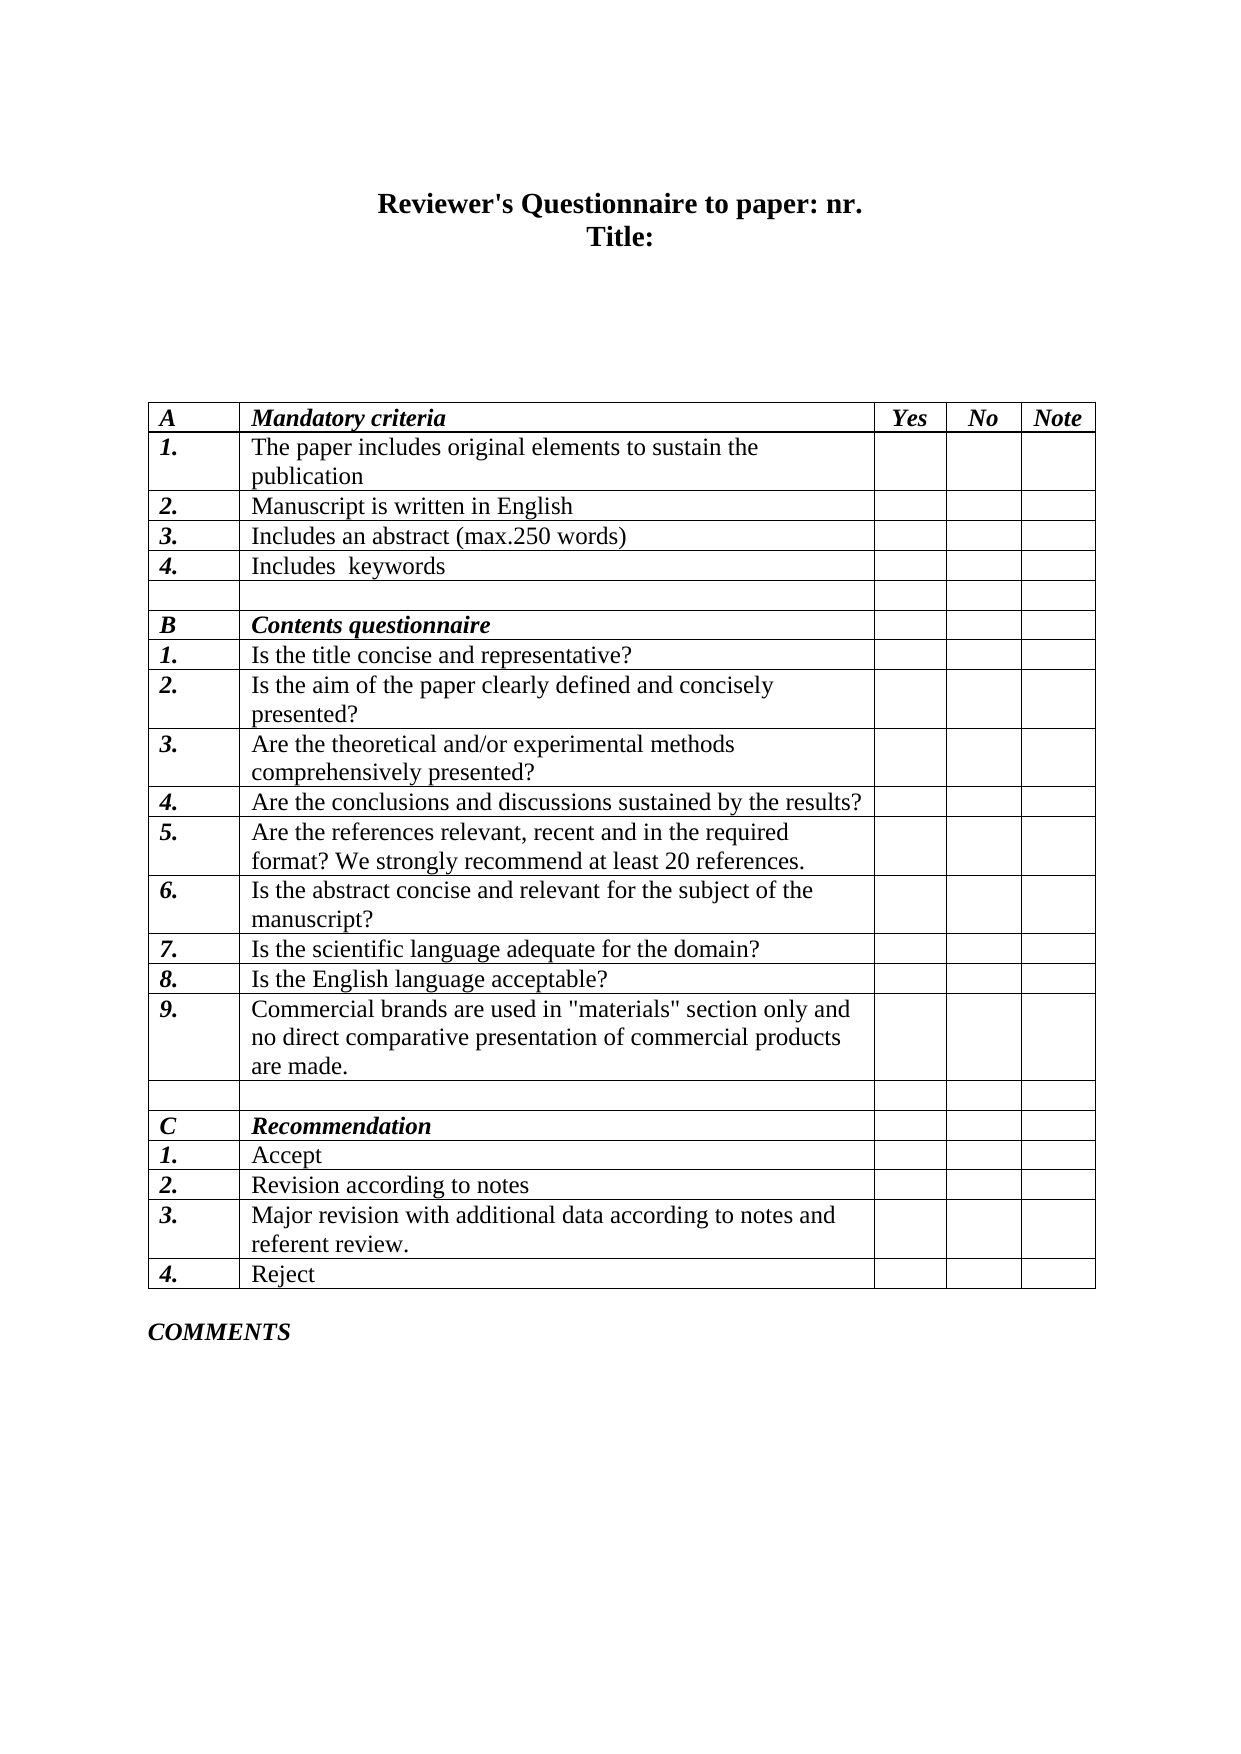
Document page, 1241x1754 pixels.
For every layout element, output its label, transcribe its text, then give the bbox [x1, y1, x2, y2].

table_cell Is the title concise and representative? [240, 640, 874, 669]
table_cell B [149, 611, 239, 639]
table_header A [149, 403, 239, 431]
table_cell 2. [149, 491, 239, 520]
table_cell Is the scientific language adequate for the domain? [240, 934, 874, 963]
table_cell [1022, 551, 1095, 580]
table_cell [947, 787, 1021, 816]
table_cell [875, 1141, 946, 1169]
table_cell [947, 876, 1021, 933]
table_cell [240, 1081, 874, 1110]
table_cell Revision according to notes [240, 1170, 874, 1199]
table_cell [1022, 817, 1095, 874]
table_cell [875, 551, 946, 580]
table_cell Recommendation [240, 1111, 874, 1139]
table_cell [947, 964, 1021, 993]
table_cell [1022, 964, 1095, 993]
table_cell [1022, 611, 1095, 639]
table_cell 1. [149, 1141, 239, 1169]
table_cell Reject [240, 1259, 874, 1287]
table_cell 7. [149, 934, 239, 963]
table_cell [947, 640, 1021, 669]
table_cell [875, 876, 946, 933]
table_cell Are the conclusions and discussions sustained by the results? [240, 787, 874, 816]
table_cell 3. [149, 521, 239, 550]
table_cell [875, 1111, 946, 1139]
table_cell [947, 1081, 1021, 1110]
table_cell [947, 670, 1021, 728]
table_header Mandatory criteria [240, 403, 874, 431]
table_cell [875, 611, 946, 639]
table_cell [875, 433, 946, 490]
table_cell [875, 1200, 946, 1258]
table_cell [875, 994, 946, 1080]
table_cell The paper includes original elements to sustain the publication [240, 433, 874, 490]
table_cell 4. [149, 787, 239, 816]
table_cell 2. [149, 1170, 239, 1199]
table_cell [875, 670, 946, 728]
table_cell [1022, 994, 1095, 1080]
table_cell [1022, 1170, 1095, 1199]
table_cell [947, 611, 1021, 639]
table_cell Is the abstract concise and relevant for the subject of the manuscript? [240, 876, 874, 933]
table_cell [947, 521, 1021, 550]
table_cell Manuscript is written in English [240, 491, 874, 520]
table_header No [947, 403, 1021, 431]
table_cell [1022, 670, 1095, 728]
table_cell 9. [149, 994, 239, 1080]
table_cell [149, 581, 239, 609]
text COMMENTS [148, 1317, 1093, 1346]
table_cell [1022, 1200, 1095, 1258]
table_cell C [149, 1111, 239, 1139]
table_cell [875, 1081, 946, 1110]
table_cell [1022, 787, 1095, 816]
table_cell Are the theoretical and/or experimental methods comprehensively presented? [240, 729, 874, 786]
table_cell [947, 994, 1021, 1080]
table_cell Is the aim of the paper clearly defined and concisely presented? [240, 670, 874, 728]
table_cell [875, 934, 946, 963]
table_cell [1022, 433, 1095, 490]
table_cell [947, 1141, 1021, 1169]
text Title: [148, 219, 1093, 253]
table_cell Includes keywords [240, 551, 874, 580]
table_cell 2. [149, 670, 239, 728]
table_cell [1022, 1111, 1095, 1139]
table_cell [947, 1259, 1021, 1287]
table_cell [1022, 1141, 1095, 1169]
table_cell [875, 521, 946, 550]
table_cell 4. [149, 1259, 239, 1287]
table_cell 3. [149, 729, 239, 786]
table_cell [1022, 934, 1095, 963]
table_cell Are the references relevant, recent and in the required format? We strongly recommend at least 20 references. [240, 817, 874, 874]
table_cell [947, 817, 1021, 874]
table_cell [875, 787, 946, 816]
table_cell [1022, 876, 1095, 933]
table_cell 5. [149, 817, 239, 874]
table_cell [947, 551, 1021, 580]
table_cell [947, 491, 1021, 520]
table_header Yes [875, 403, 946, 431]
table_cell 1. [149, 640, 239, 669]
table_cell [875, 964, 946, 993]
table_cell [947, 1170, 1021, 1199]
table_cell [875, 581, 946, 609]
table_cell [875, 1259, 946, 1287]
table_header Note [1022, 403, 1095, 431]
table_cell 6. [149, 876, 239, 933]
text Reviewer's Questionnaire to paper: nr. [148, 186, 1093, 219]
table_cell [875, 729, 946, 786]
table_cell [875, 817, 946, 874]
table_cell Includes an abstract (max.250 words) [240, 521, 874, 550]
table_cell [1022, 1259, 1095, 1287]
table_cell [875, 491, 946, 520]
table_cell [947, 433, 1021, 490]
table_cell 4. [149, 551, 239, 580]
table_cell Contents questionnaire [240, 611, 874, 639]
table_cell Major revision with additional data according to notes and referent review. [240, 1200, 874, 1258]
table_cell [1022, 640, 1095, 669]
table_cell [240, 581, 874, 609]
table_cell 3. [149, 1200, 239, 1258]
table_cell [947, 1200, 1021, 1258]
table_cell [947, 1111, 1021, 1139]
table_cell [947, 581, 1021, 609]
table_cell [947, 934, 1021, 963]
table_cell 8. [149, 964, 239, 993]
table_cell 1. [149, 433, 239, 490]
table_cell [149, 1081, 239, 1110]
table_cell [947, 729, 1021, 786]
table_cell [875, 640, 946, 669]
table_cell [1022, 729, 1095, 786]
table_cell Is the English language acceptable? [240, 964, 874, 993]
table_cell Commercial brands are used in "materials" section only and no direct comparative presentation of commercial products are made. [240, 994, 874, 1080]
table_cell [1022, 1081, 1095, 1110]
table_cell [1022, 491, 1095, 520]
table_cell [1022, 521, 1095, 550]
table_cell Accept [240, 1141, 874, 1169]
table_cell [875, 1170, 946, 1199]
table_cell [1022, 581, 1095, 609]
